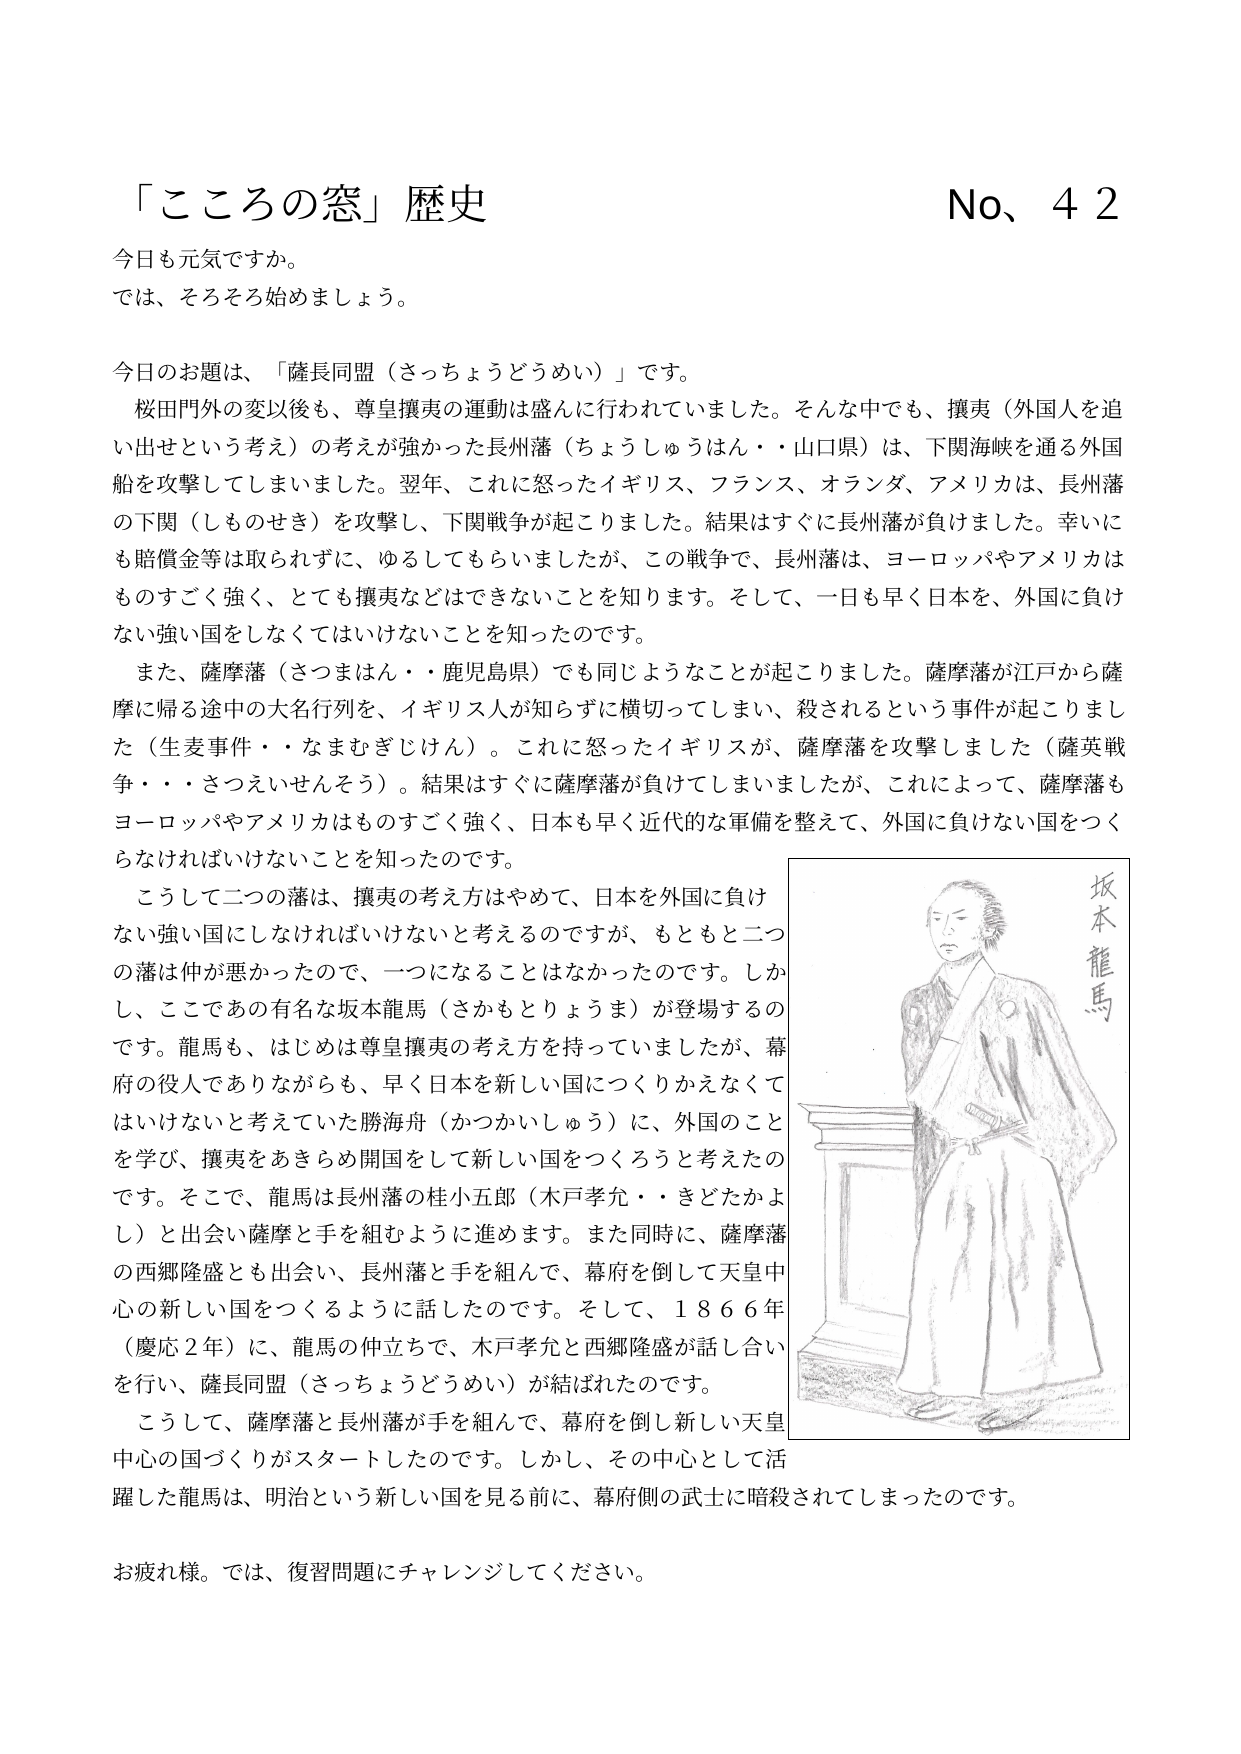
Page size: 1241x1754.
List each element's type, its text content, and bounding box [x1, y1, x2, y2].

text 今日も元気ですか。 [112, 239, 1128, 277]
text 桜田門外の変以後も、尊皇攘夷の運動は盛んに行われていました。そんな中でも、攘夷（外国人を追い出せという考え）の考えが強かった長州藩（ちょうしゅうはん・・山口県）は、下関海峡を通る外国船を攻撃してしまいました。翌年、これに怒ったイギリス、フランス、オランダ、アメリカは、長州藩の下関（しものせき）を攻撃し、下関戦争が起こりました。結果はすぐに長州藩が負けました。幸いにも賠償金等は取られずに、ゆるしてもらいましたが、この戦争で、長州藩は、ヨーロッパやアメリカはものすごく強く、とても攘夷などはできないことを知ります。そして、一日も早く日本を、外国に負けない強い国をしなくてはいけないことを知ったのです。 [112, 389, 1128, 652]
text ない強い国にしなければいけないと考えるのですが、もともと二つの藩は仲が悪かったので、一つになることはなかったのです。しかし、ここであの有名な坂本龍馬（さかもとりょうま）が登場するのです。龍馬も、はじめは尊皇攘夷の考え方を持っていましたが、幕府の役人でありながらも、早く日本を新しい国につくりかえなくてはいけないと考えていた勝海舟（かつかいしゅう）に、外国のことを学び、攘夷をあきらめ開国をして新しい国をつくろうと考えたのです。そこで、龍馬は長州藩の桂小五郎（木戸孝允・・きどたかよし）と出会い薩摩と手を組むように進めます。また同時に、薩摩藩の西郷隆盛とも出会い、長州藩と手を組んで、幕府を倒して天皇中心の新しい国をつくるように話したのです。そして、１８６６年（慶応２年）に、龍馬の仲立ちで、木戸孝允と西郷隆盛が話し合いを行い、薩長同盟（さっちょうどうめい）が結ばれたのです。 [112, 914, 788, 1402]
text こうして二つの藩は、攘夷の考え方はやめて、日本を外国に負け [112, 877, 788, 914]
text また、薩摩藩（さつまはん・・鹿児島県）でも同じようなことが起こりました。薩摩藩が江戸から薩摩に帰る途中の大名行列を、イギリス人が知らずに横切ってしまい、殺されるという事件が起こりました（生麦事件・・なまむぎじけん）。これに怒ったイギリスが、薩摩藩を攻撃しました（薩英戦争・・・さつえいせんそう）。結果はすぐに薩摩藩が負けてしまいましたが、これによって、薩摩藩もヨーロッパやアメリカはものすごく強く、日本も早く近代的な軍備を整えて、外国に負けない国をつくらなければいけないことを知ったのです。 [112, 652, 1128, 877]
text 「こころの窓」歴史 No、４２ [112, 164, 1128, 239]
text こうして、薩摩藩と長州藩が手を組んで、幕府を倒し新しい天皇中心の国づくりがスタートしたのです。しかし、その中心として活躍した龍馬は、明治という新しい国を見る前に、幕府側の武士に暗殺されてしまったのです。 [112, 1402, 1128, 1514]
text 今日のお題は、「薩長同盟（さっちょうどうめい）」です。 [112, 352, 1128, 389]
text お疲れ様。では、復習問題にチャレンジしてください。 [112, 1552, 1128, 1589]
picture [789, 859, 1129, 1439]
text では、そろそろ始めましょう。 [112, 277, 1128, 314]
